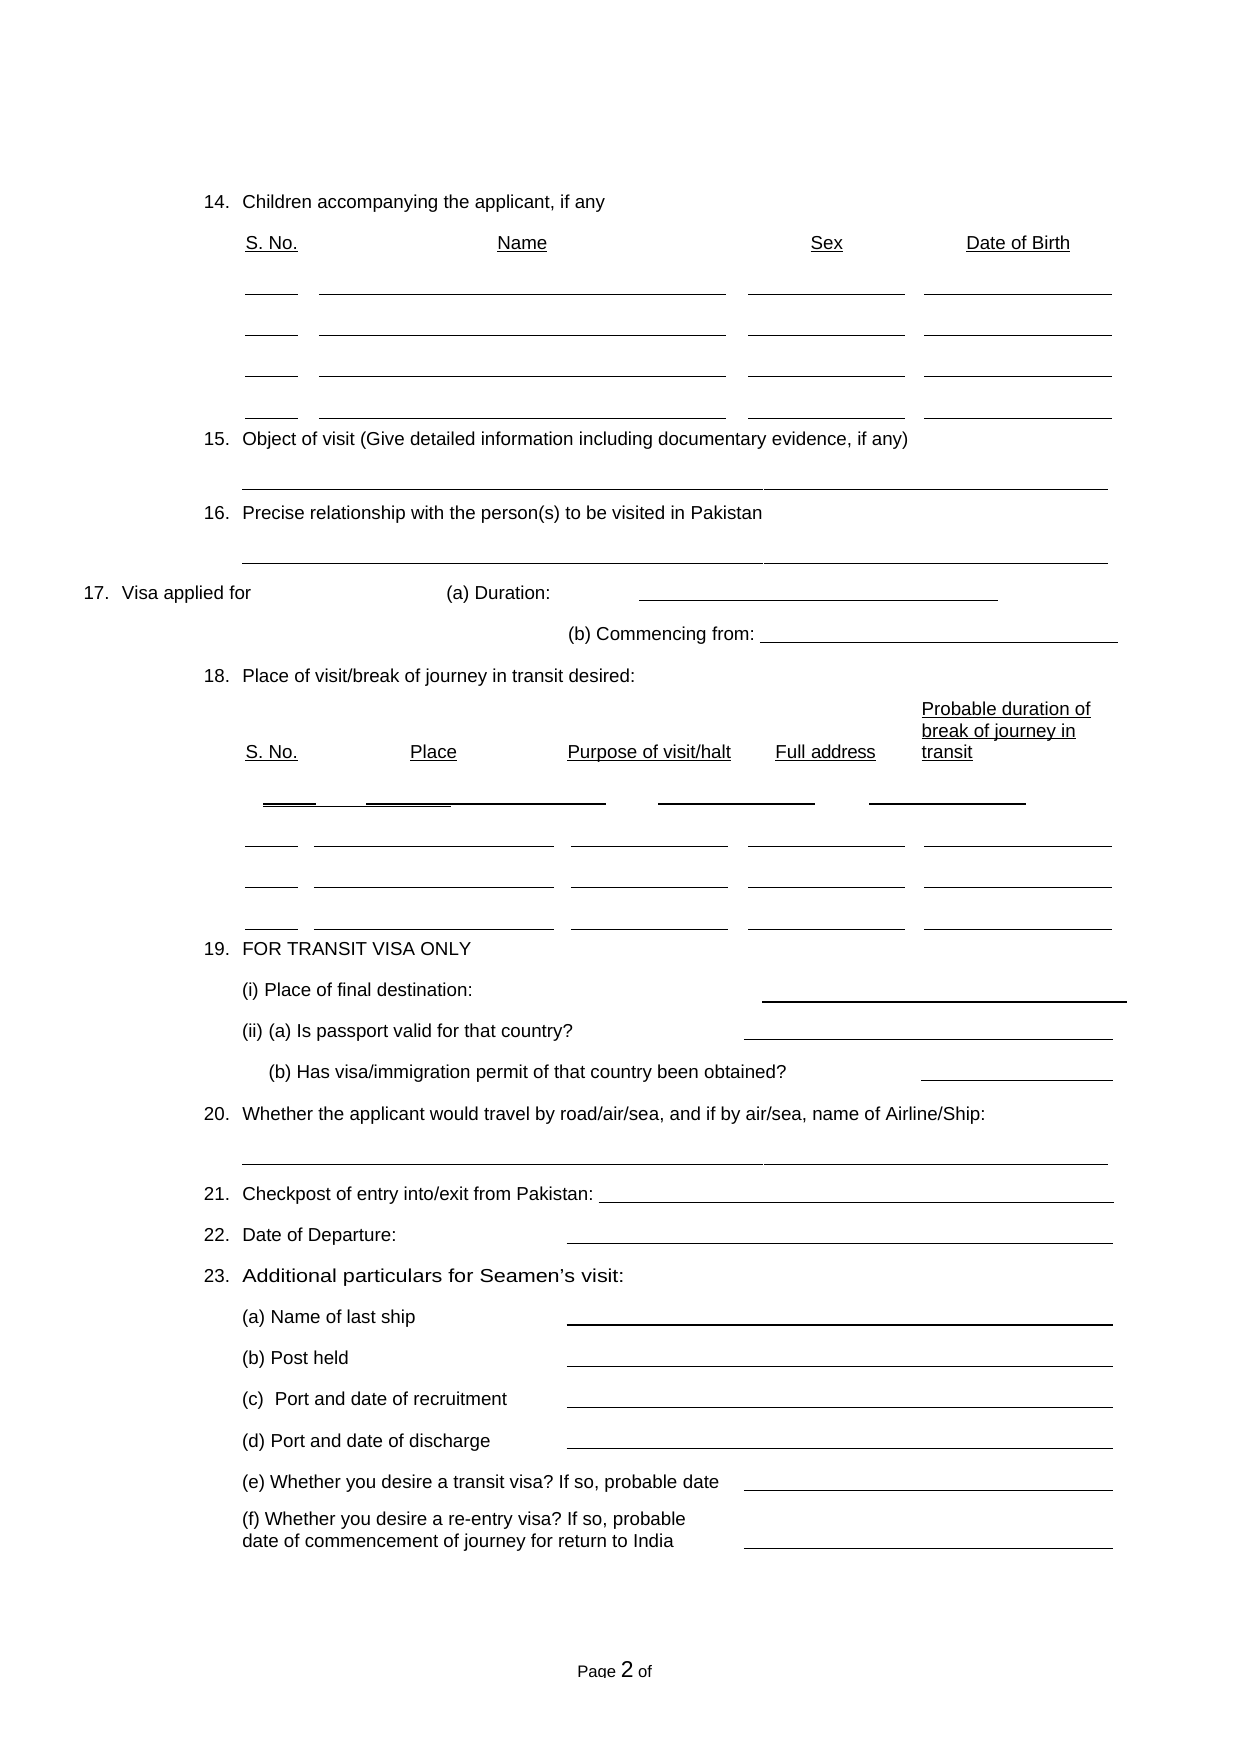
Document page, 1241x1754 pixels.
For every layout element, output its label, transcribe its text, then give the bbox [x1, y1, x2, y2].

text S. No. Place Purpose of visit/halt Full address [245, 741, 878, 763]
list Place of visit/break of journey in transit desired: [204, 664, 1130, 686]
list Port and date of discharge [242, 1430, 1130, 1451]
list Place of final destination: [242, 979, 1130, 1000]
text (b) Commencing from: [83, 623, 1118, 644]
list (a) Is passport valid for that country? [242, 1020, 1130, 1042]
text date of commencement of journey for return to India [242, 1530, 1130, 1552]
list Precise relationship with the person(s) to be visited in Pakistan [204, 502, 1130, 523]
list Whether you desire a transit visa? If so, probable date [242, 1471, 1130, 1492]
list Whether the applicant would travel by road/air/sea, and if by air/sea, name of Airline/Ship: [204, 1103, 1130, 1124]
list Visa applied for (a) Duration: [83, 582, 1119, 603]
list Object of visit (Give detailed information including documentary evidence, if any) [204, 427, 1130, 449]
list Port and date of recruitment [242, 1388, 1130, 1410]
list Additional particulars for Seamen’s visit: [204, 1265, 1130, 1286]
list Post held [242, 1347, 1130, 1368]
text (b) Has visa/immigration permit of that country been obtained? [268, 1061, 1130, 1083]
list Checkpost of entry into/exit from Pakistan: [204, 1183, 1130, 1204]
list Name of last ship [242, 1306, 1130, 1327]
list FOR TRANSIT VISA ONLY [204, 938, 1130, 960]
list Date of Departure: [204, 1224, 1130, 1246]
text S. No. Name Sex Date of Birth [245, 232, 1130, 254]
list Children accompanying the applicant, if any [204, 191, 1130, 212]
list Whether you desire a re-entry visa? If so, probable [242, 1508, 1130, 1530]
text Probable duration of break of journey in transit [921, 698, 1093, 762]
